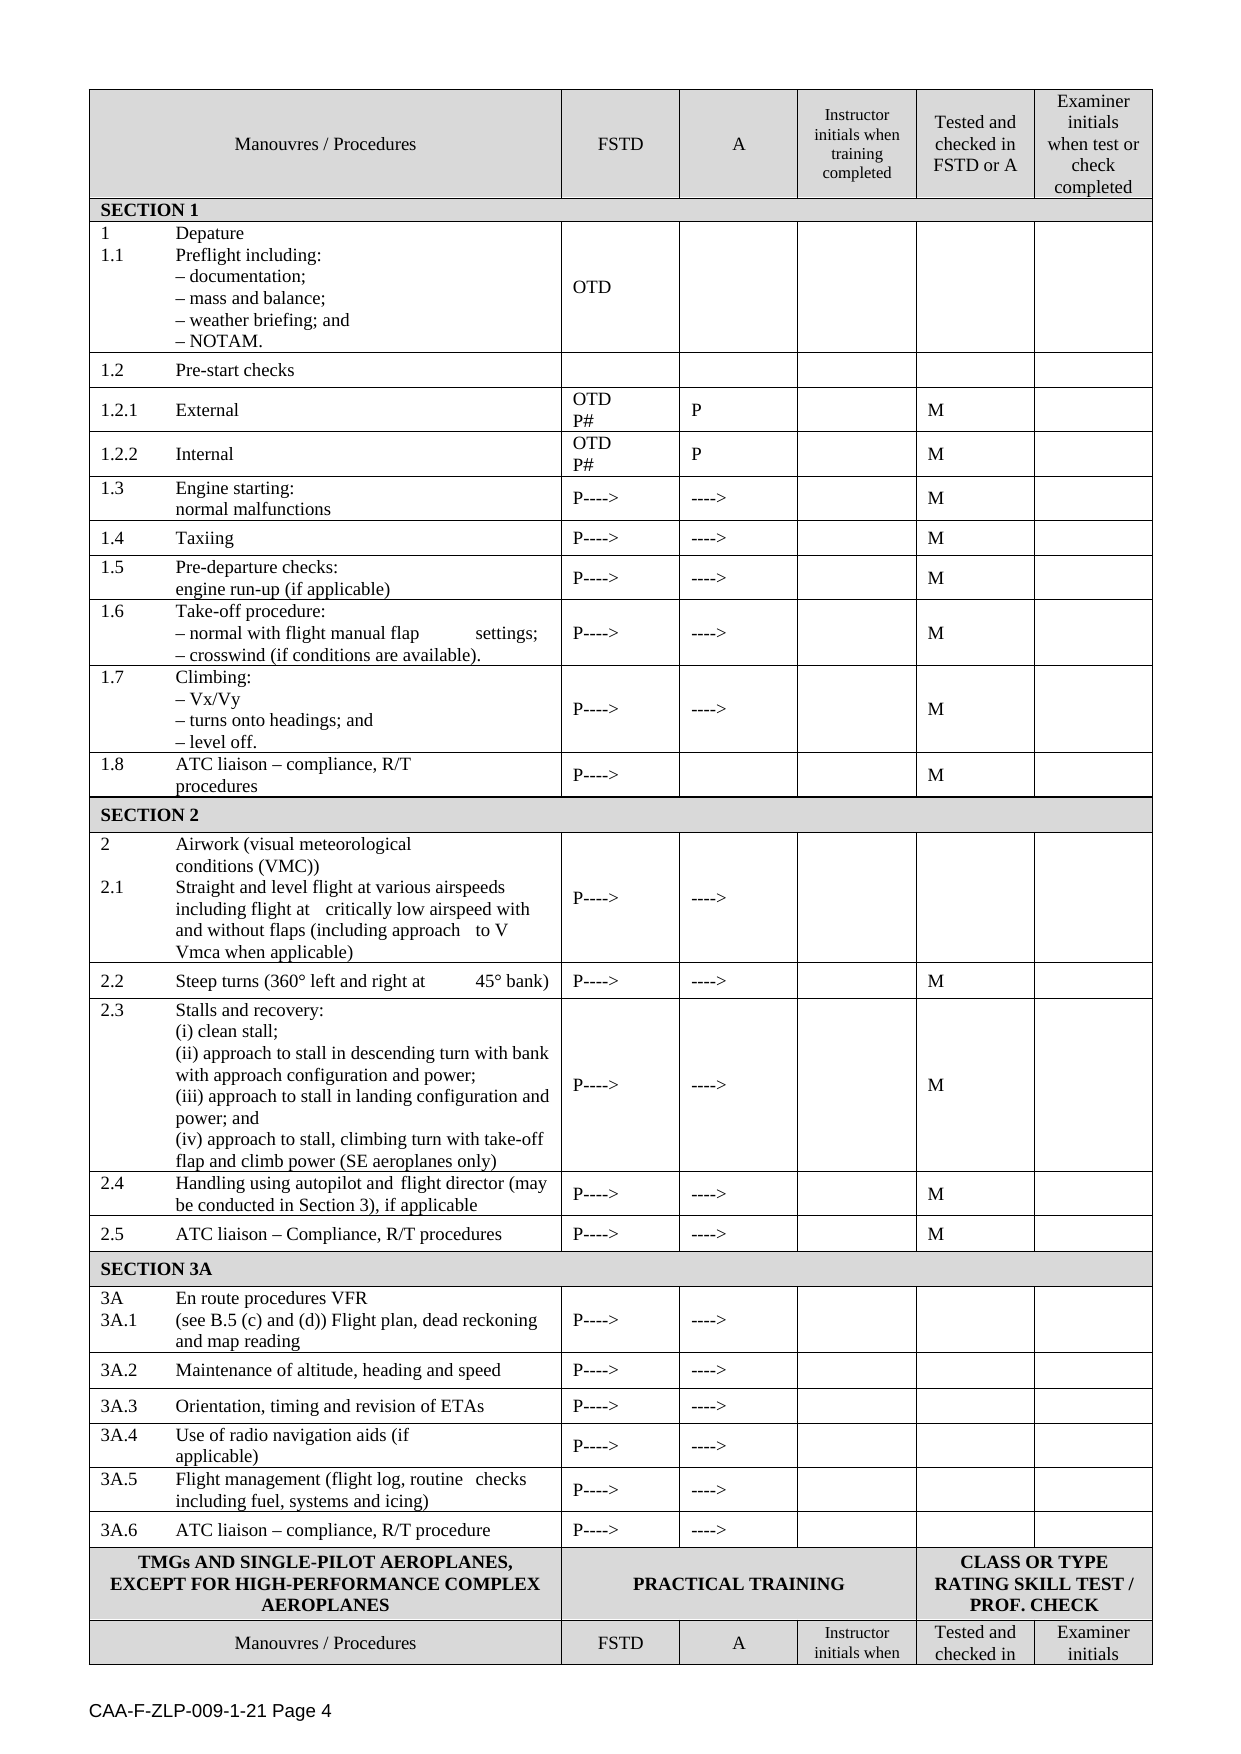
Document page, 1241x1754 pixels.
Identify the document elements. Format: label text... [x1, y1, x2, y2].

table_cell 3A.6 ATC liaison – compliance, R/T procedure [90, 1512, 561, 1547]
table_cell [562, 353, 679, 387]
table_cell P----> [562, 753, 679, 796]
table_cell 1 Depature 1.1 Preflight including: – documentation; – mass and balance; – weather briefing; and – NOTAM. [90, 222, 561, 352]
table_cell [1035, 666, 1152, 752]
table_cell [1035, 1468, 1152, 1511]
table_cell ----> [680, 477, 797, 520]
table_cell [798, 999, 916, 1171]
table_cell [1035, 600, 1152, 665]
table_cell OTD P# [562, 388, 679, 431]
table_cell 2.2 Steep turns (360° left and right at 45° bank) [90, 963, 561, 998]
table_cell Tested and checked in FSTD or A [917, 90, 1034, 197]
table_cell [1035, 556, 1152, 599]
table_cell [1035, 753, 1152, 796]
table_cell [798, 1424, 916, 1467]
table_cell P----> [562, 1389, 679, 1423]
table_cell [798, 1353, 916, 1387]
table_cell ----> [680, 963, 797, 998]
table_cell M [917, 432, 1034, 476]
table_cell 1.2 Pre-start checks [90, 353, 561, 387]
table_cell Examiner initials when test or check completed [1035, 90, 1152, 197]
table_cell [798, 1216, 916, 1251]
table_cell [1035, 432, 1152, 476]
table_cell P----> [562, 521, 679, 555]
table_cell M [917, 753, 1034, 796]
table_cell [798, 556, 916, 599]
table_cell ----> [680, 600, 797, 665]
table_cell ----> [680, 999, 797, 1171]
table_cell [1035, 1621, 1152, 1664]
table_cell 1.6 Take-off procedure: – normal with flight manual flap settings; – crosswind (if conditions are available). [90, 600, 561, 665]
table_cell M [917, 477, 1034, 520]
table_cell P----> [562, 833, 679, 962]
table_cell [1035, 1353, 1152, 1387]
table_cell [680, 753, 797, 796]
table_cell 1.7 Climbing: – Vx/Vy – turns onto headings; and – level off. [90, 666, 561, 752]
table_cell ----> [680, 1216, 797, 1251]
table_cell 3A.3 Orientation, timing and revision of ETAs [90, 1389, 561, 1423]
table_cell [798, 1512, 916, 1547]
table_cell [798, 222, 916, 352]
table_cell A [680, 90, 797, 197]
table_cell P----> [562, 600, 679, 665]
table_cell [1035, 833, 1152, 962]
table_cell ----> [680, 1424, 797, 1467]
table_cell [798, 521, 916, 555]
table_cell 3A.2 Maintenance of altitude, heading and speed [90, 1353, 561, 1387]
table_cell 2.4 Handling using autopilot and flight director (may be conducted in Section 3), if applicable [90, 1172, 561, 1215]
table_cell 1.8 ATC liaison – compliance, R/T procedures [90, 753, 561, 796]
table_cell ----> [680, 1468, 797, 1511]
table_cell P----> [562, 477, 679, 520]
table_cell P----> [562, 963, 679, 998]
table_cell [1035, 1389, 1152, 1423]
table_cell [798, 1287, 916, 1352]
table_cell [917, 353, 1034, 387]
table_cell P----> [562, 666, 679, 752]
table_cell P----> [562, 1216, 679, 1251]
table_cell [917, 833, 1034, 962]
table_cell [798, 432, 916, 476]
table_cell ----> [680, 666, 797, 752]
table_cell [798, 1389, 916, 1423]
table_cell M [917, 963, 1034, 998]
table_cell [917, 1287, 1034, 1352]
table_cell [1035, 353, 1152, 387]
table_cell 2 Airwork (visual meteorological conditions (VMC)) 2.1 Straight and level flight at various airspeeds including flight at critically low airspeed with and without flaps (including approach to V Vmca when applicable) [90, 833, 561, 962]
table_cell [798, 1621, 916, 1664]
table_cell [1035, 521, 1152, 555]
table_cell FSTD [562, 1621, 679, 1664]
table_cell FSTD [562, 90, 679, 197]
table_cell TMGs AND SINGLE-PILOT AEROPLANES, EXCEPT FOR HIGH-PERFORMANCE COMPLEX AEROPLANES [90, 1548, 561, 1619]
table_cell Instructor initials when training completed [798, 90, 916, 197]
table_cell ----> [680, 1172, 797, 1215]
table_cell [1035, 1424, 1152, 1467]
table_cell 3A.4 Use of radio navigation aids (if applicable) [90, 1424, 561, 1467]
table_cell [798, 833, 916, 962]
table_cell 1.2.1 External [90, 388, 561, 431]
table_cell M [917, 1216, 1034, 1251]
table_cell [917, 1424, 1034, 1467]
table_cell 1.2.2 Internal [90, 432, 561, 476]
table_cell CLASS OR TYPE RATING SKILL TEST / PROF. CHECK [917, 1548, 1152, 1619]
table_cell PRACTICAL TRAINING [562, 1548, 916, 1619]
table_cell [1035, 1512, 1152, 1547]
table_cell SECTION 3A [90, 1252, 1152, 1286]
table_cell M [917, 600, 1034, 665]
table_cell [917, 1389, 1034, 1423]
table_cell P [680, 388, 797, 431]
table_cell SECTION 1 [90, 199, 1152, 221]
table_cell [917, 1512, 1034, 1547]
table_cell 1.5 Pre-departure checks: engine run-up (if applicable) [90, 556, 561, 599]
table_cell [798, 388, 916, 431]
table_cell ----> [680, 521, 797, 555]
table_cell ----> [680, 1512, 797, 1547]
table_cell P----> [562, 1468, 679, 1511]
table_cell [798, 600, 916, 665]
table_cell M [917, 1172, 1034, 1215]
table_cell [917, 222, 1034, 352]
table_cell [1035, 388, 1152, 431]
table_cell P----> [562, 1424, 679, 1467]
table_cell [1035, 999, 1152, 1171]
table_cell [798, 1172, 916, 1215]
table_cell [1035, 1172, 1152, 1215]
table_cell [917, 1353, 1034, 1387]
table_cell P----> [562, 556, 679, 599]
table_cell [798, 353, 916, 387]
table_cell [798, 477, 916, 520]
table_cell [1035, 1216, 1152, 1251]
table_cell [917, 1621, 1034, 1664]
table_cell [680, 222, 797, 352]
table_cell M [917, 666, 1034, 752]
table_cell [1035, 222, 1152, 352]
table_cell M [917, 388, 1034, 431]
table_cell 3A.5 Flight management (flight log, routine checks including fuel, systems and icing) [90, 1468, 561, 1511]
table_cell [680, 353, 797, 387]
table_cell ----> [680, 833, 797, 962]
table_cell [1035, 477, 1152, 520]
table_cell A [680, 1621, 797, 1664]
table_cell ----> [680, 1389, 797, 1423]
table_cell P [680, 432, 797, 476]
table_cell P----> [562, 1287, 679, 1352]
table_cell [1035, 1287, 1152, 1352]
table_cell ----> [680, 1287, 797, 1352]
table_cell ----> [680, 556, 797, 599]
table_cell 1.3 Engine starting: normal malfunctions [90, 477, 561, 520]
table_cell [798, 963, 916, 998]
table_cell Manouvres / Procedures [90, 90, 561, 197]
table_cell ----> [680, 1353, 797, 1387]
table_cell [798, 1468, 916, 1511]
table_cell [90, 1621, 561, 1664]
table_cell [917, 1468, 1034, 1511]
table_cell 2.3 Stalls and recovery: (i) clean stall; (ii) approach to stall in descending turn with bank with approach configuration and power; (iii) approach to stall in landing configuration and power; and (iv) approach to stall, climbing turn with take-off flap and climb power (SE aeroplanes only) [90, 999, 561, 1171]
table_cell SECTION 2 [90, 798, 1152, 832]
table_cell [798, 753, 916, 796]
table_cell P----> [562, 1512, 679, 1547]
table_cell 2.5 ATC liaison – Compliance, R/T procedures [90, 1216, 561, 1251]
table_cell 3A En route procedures VFR 3A.1 (see B.5 (c) and (d)) Flight plan, dead reckoning and map reading [90, 1287, 561, 1352]
table_cell P----> [562, 1172, 679, 1215]
table_cell [798, 666, 916, 752]
table_cell 1.4 Taxiing [90, 521, 561, 555]
table_cell P----> [562, 1353, 679, 1387]
table_cell [1035, 963, 1152, 998]
table_cell M [917, 999, 1034, 1171]
table_cell P----> [562, 999, 679, 1171]
table_cell M [917, 556, 1034, 599]
table_cell OTD P# [562, 432, 679, 476]
table_cell OTD [562, 222, 679, 352]
table_cell M [917, 521, 1034, 555]
